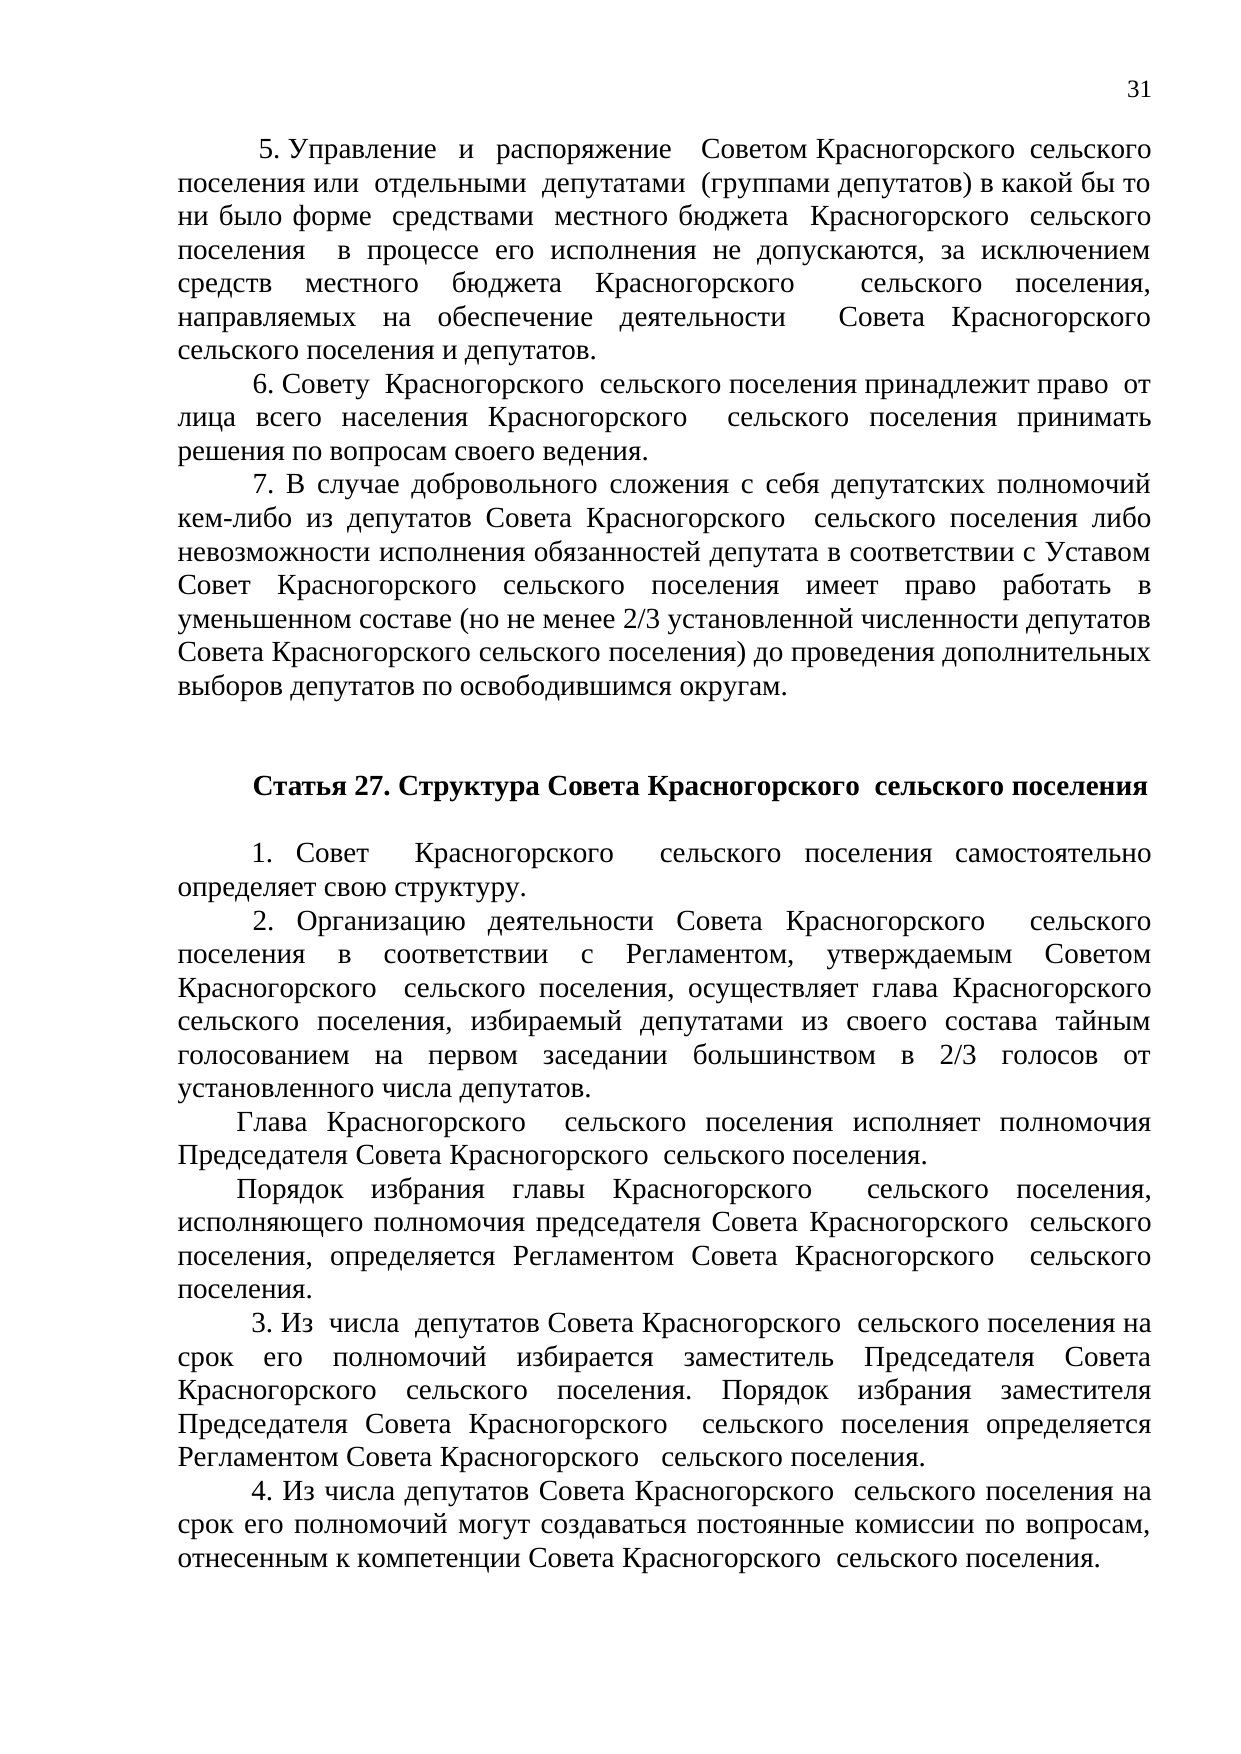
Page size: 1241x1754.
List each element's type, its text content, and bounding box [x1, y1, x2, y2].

text Порядок избрания главы Красногорского сельского поселения, исполняющего полномочия председателя Совета Красногорского сельского поселения, определяется Регламентом Совета Красногорского сельского поселения. [177, 1171, 1152, 1305]
text 1. Совет Красногорского сельского поселения самостоятельно определяет свою структуру. [177, 836, 1152, 903]
text 7. В случае добровольного сложения с себя депутатских полномочий кем-либо из депутатов Совета Красногорского сельского поселения либо невозможности исполнения обязанностей депутата в соответствии с Уставом Совет Красногорского сельского поселения имеет право работать в уменьшенном составе (но не менее 2/3 установленной численности депутатов Совета Красногорского сельского поселения) до проведения дополнительных выборов депутатов по освободившимся округам. [177, 467, 1152, 701]
text 5. Управление и распоряжение Советом Красногорского сельского поселения или отдельными депутатами (группами депутатов) в какой бы то ни было форме средствами местного бюджета Красногорского сельского поселения в процессе его исполнения не допускаются, за исключением средств местного бюджета Красногорского сельского поселения, направляемых на обеспечение деятельности Совета Красногорского сельского поселения и депутатов. [177, 131, 1152, 366]
text 6. Совету Красногорского сельского поселения принадлежит право от лица всего населения Красногорского сельского поселения принимать решения по вопросам своего ведения. [177, 366, 1152, 467]
text 4. Из числа депутатов Совета Красногорского сельского поселения на срок его полномочий могут создаваться постоянные комиссии по вопросам, отнесенным к компетенции Совета Красногорского сельского поселения. [177, 1473, 1152, 1573]
text 3. Из числа депутатов Совета Красногорского сельского поселения на срок его полномочий избирается заместитель Председателя Совета Красногорского сельского поселения. Порядок избрания заместителя Председателя Совета Красногорского сельского поселения определяется Регламентом Совета Красногорского сельского поселения. [177, 1305, 1152, 1473]
text Статья 27. Структура Совета Красногорского сельского поселения [177, 768, 1152, 802]
text 2. Организацию деятельности Совета Красногорского сельского поселения в соответствии с Регламентом, утверждаемым Советом Красногорского сельского поселения, осуществляет глава Красногорского сельского поселения, избираемый депутатами из своего состава тайным голосованием на первом заседании большинством в 2/3 голосов от установленного числа депутатов. [177, 903, 1152, 1104]
text Глава Красногорского сельского поселения исполняет полномочия Председателя Совета Красногорского сельского поселения. [177, 1104, 1152, 1171]
